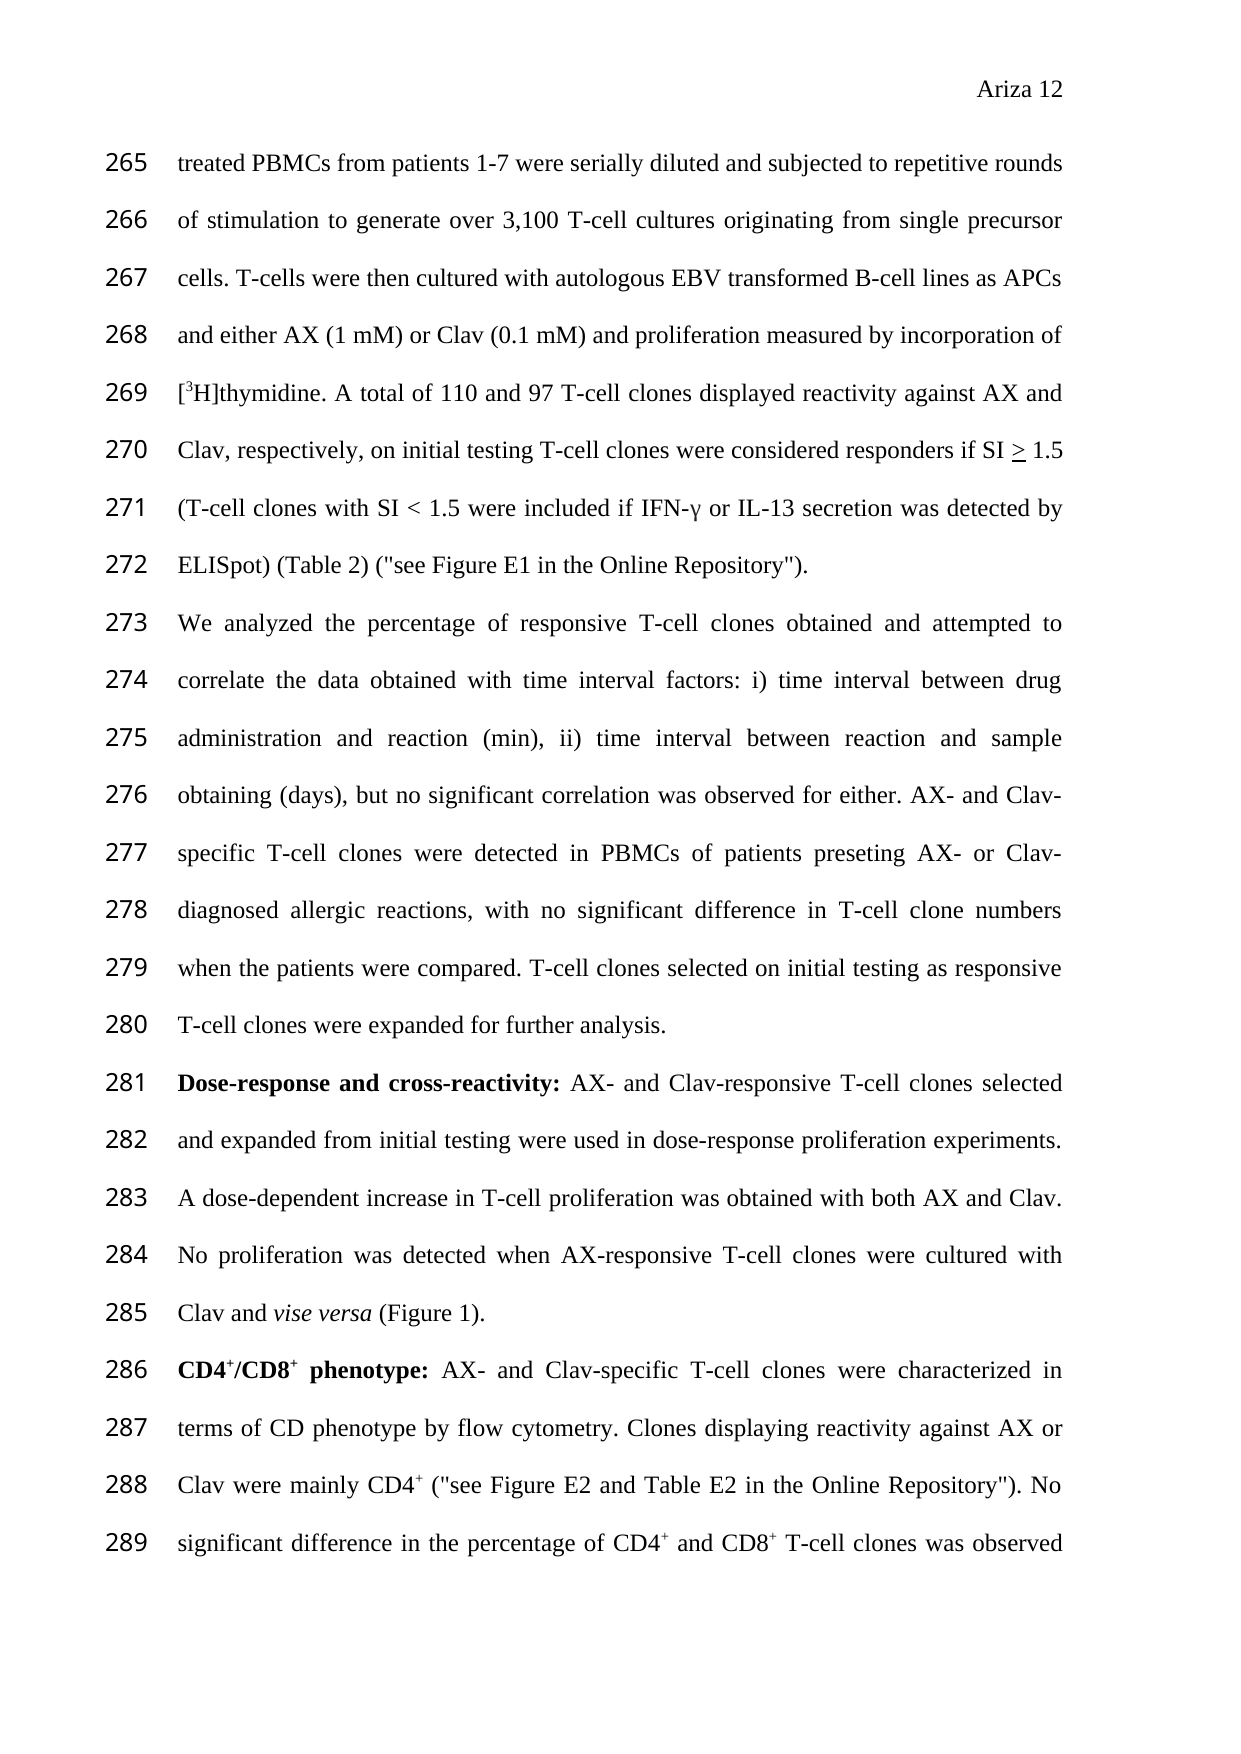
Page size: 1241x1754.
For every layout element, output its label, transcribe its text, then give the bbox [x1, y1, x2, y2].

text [177, 1355, 1063, 1556]
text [177, 148, 1063, 579]
text We analyzed the percentage of responsive T-cell clones obtained and attempted to correlate the data obtained with time interval factors: i) time interval between drug administration and reaction (min), ii) time interval between reaction and sample obtaining (days), but no significant correlation was observed for either. AX- and Clav-specific T-cell clones were detected in PBMCs of patients preseting AX- or Clav-diagnosed allergic reactions, with no significant difference in T-cell clone numbers when the patients were compared. T-cell clones selected on initial testing as responsive T-cell clones were expanded for further analysis. [177, 608, 1063, 1039]
text Dose-response and cross-reactivity: AX- and Clav-responsive T-cell clones selected and expanded from initial testing were used in dose-response proliferation experiments. A dose-dependent increase in T-cell proliferation was obtained with both AX and Clav. No proliferation was detected when AX-responsive T-cell clones were cultured with Clav and vise versa (Figure 1). [177, 1068, 1063, 1326]
